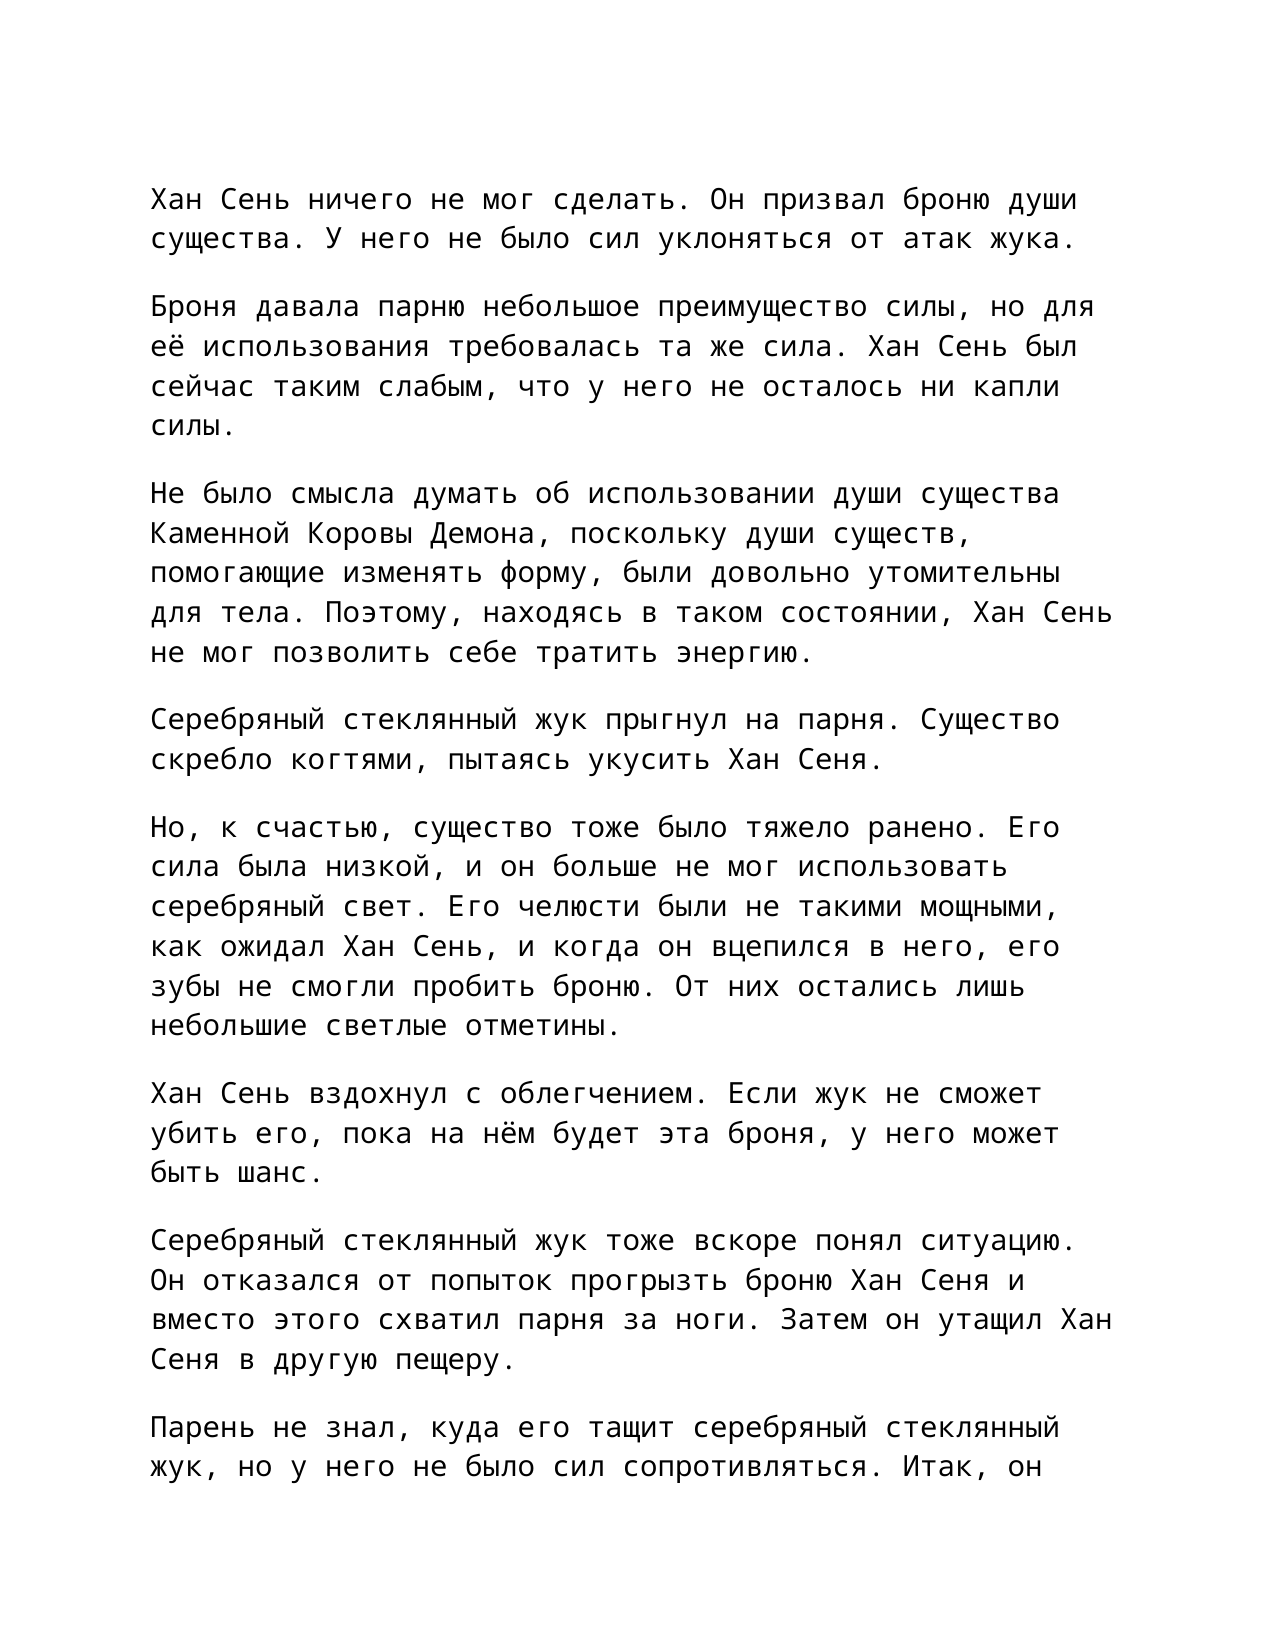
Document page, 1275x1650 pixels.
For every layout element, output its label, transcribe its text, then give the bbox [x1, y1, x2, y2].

text Броня давала парню небольшое преимущество силы, но для её использования требовалась та же сила. Хан Сень был сейчас таким слабым, что у него не осталось ни капли силы. [150, 285, 1125, 444]
text Серебряный стеклянный жук прыгнул на парня. Существо скребло когтями, пытаясь укусить Хан Сеня. [150, 699, 1125, 778]
text Хан Сень вздохнул с облегчением. Если жук не сможет убить его, пока на нём будет эта броня, у него может быть шанс. [150, 1072, 1125, 1191]
text Не было смысла думать об использовании души существа Каменной Коровы Демона, поскольку души существ, помогающие изменять форму, были довольно утомительны для тела. Поэтому, находясь в таком состоянии, Хан Сень не мог позволить себе тратить энергию. [150, 472, 1125, 671]
text Хан Сень ничего не мог сделать. Он призвал броню души существа. У него не было сил уклоняться от атак жука. [150, 178, 1125, 257]
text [150, 1406, 1125, 1485]
text Но, к счастью, существо тоже было тяжело ранено. Его сила была низкой, и он больше не мог использовать серебряный свет. Его челюсти были не такими мощными, как ожидал Хан Сень, и когда он вцепился в него, его зубы не смогли пробить броню. От них остались лишь небольшие светлые отметины. [150, 806, 1125, 1044]
text Серебряный стеклянный жук тоже вскоре понял ситуацию. Он отказался от попыток прогрызть броню Хан Сеня и вместо этого схватил парня за ноги. Затем он утащил Хан Сеня в другую пещеру. [150, 1219, 1125, 1378]
